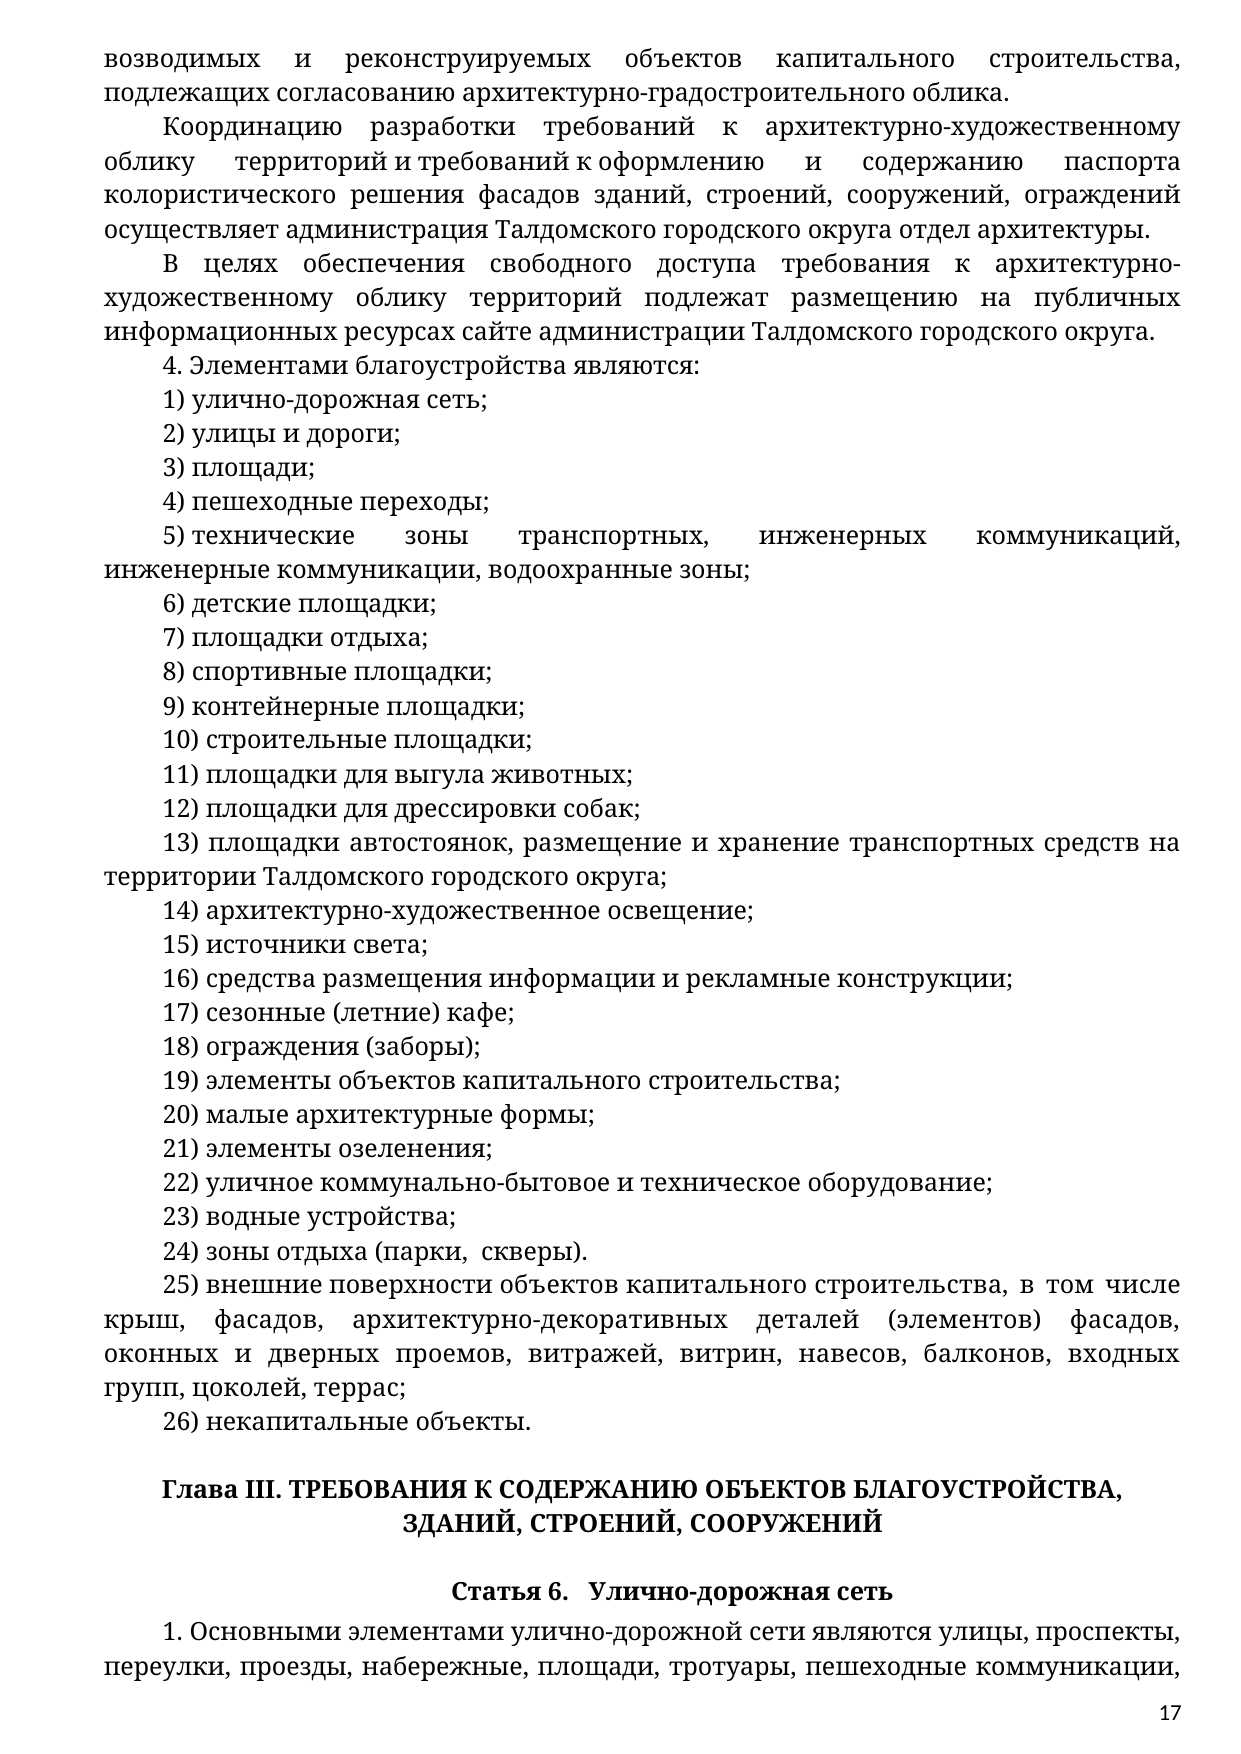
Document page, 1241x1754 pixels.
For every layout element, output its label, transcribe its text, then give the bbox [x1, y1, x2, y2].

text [103, 41, 1181, 109]
text 1) улично-дорожная сеть; [103, 382, 1181, 416]
text 4. Элементами благоустройства являются: [103, 347, 1181, 382]
text В целях обеспечения свободного доступа требования к архитектурно-художественному облику территорий подлежат размещению на публичных информационных ресурсах сайте администрации Талдомского городского округа. [103, 245, 1181, 347]
text 21) элементы озеленения; [103, 1131, 1181, 1165]
text 15) источники света; [103, 927, 1181, 961]
text 2) улицы и дороги; [103, 416, 1181, 450]
text 17) сезонные (летние) кафе; [103, 995, 1181, 1029]
text 7) площадки отдыха; [103, 620, 1181, 654]
text Координацию разработки требований к архитектурно-художественному облику территорий и требований к оформлению и содержанию паспорта колористического решения фасадов зданий, строений, сооружений, ограждений осуществляет администрация Талдомского городского округа отдел архитектуры. [103, 109, 1181, 245]
text 23) водные устройства; [103, 1199, 1181, 1233]
text 26) некапитальные объекты. [103, 1403, 1181, 1437]
text 20) малые архитектурные формы; [103, 1097, 1181, 1131]
text 11) площадки для выгула животных; [103, 756, 1181, 790]
text 12) площадки для дрессировки собак; [103, 790, 1181, 824]
text 18) ограждения (заборы); [103, 1029, 1181, 1063]
text 8) спортивные площадки; [103, 654, 1181, 688]
text 22) уличное коммунально-бытовое и техническое оборудование; [103, 1165, 1181, 1199]
text 16) средства размещения информации и рекламные конструкции; [103, 961, 1181, 995]
text 24) зоны отдыха (парки, скверы). [103, 1233, 1181, 1267]
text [103, 1614, 1181, 1682]
text 19) элементы объектов капитального строительства; [103, 1063, 1181, 1097]
text Глава III. ТРЕБОВАНИЯ К СОДЕРЖАНИЮ ОБЪЕКТОВ БЛАГОУСТРОЙСТВА, ЗДАНИЙ, СТРОЕНИЙ, СООРУЖЕНИЙ [103, 1472, 1181, 1540]
text 10) строительные площадки; [103, 722, 1181, 756]
text 14) архитектурно-художественное освещение; [103, 892, 1181, 927]
text Статья 6. Улично-дорожная сеть [103, 1574, 1181, 1608]
text 3) площади; [103, 450, 1181, 484]
text 9) контейнерные площадки; [103, 688, 1181, 722]
text 13) площадки автостоянок, размещение и хранение транспортных средств на территории Талдомского городского округа; [103, 824, 1181, 892]
text 4) пешеходные переходы; [103, 484, 1181, 518]
text 6) детские площадки; [103, 586, 1181, 620]
text 25) внешние поверхности объектов капитального строительства, в том числе крыш, фасадов, архитектурно-декоративных деталей (элементов) фасадов, оконных и дверных проемов, витражей, витрин, навесов, балконов, входных групп, цоколей, террас; [103, 1267, 1181, 1403]
text 5) технические зоны транспортных, инженерных коммуникаций, инженерные коммуникации, водоохранные зоны; [103, 518, 1181, 586]
